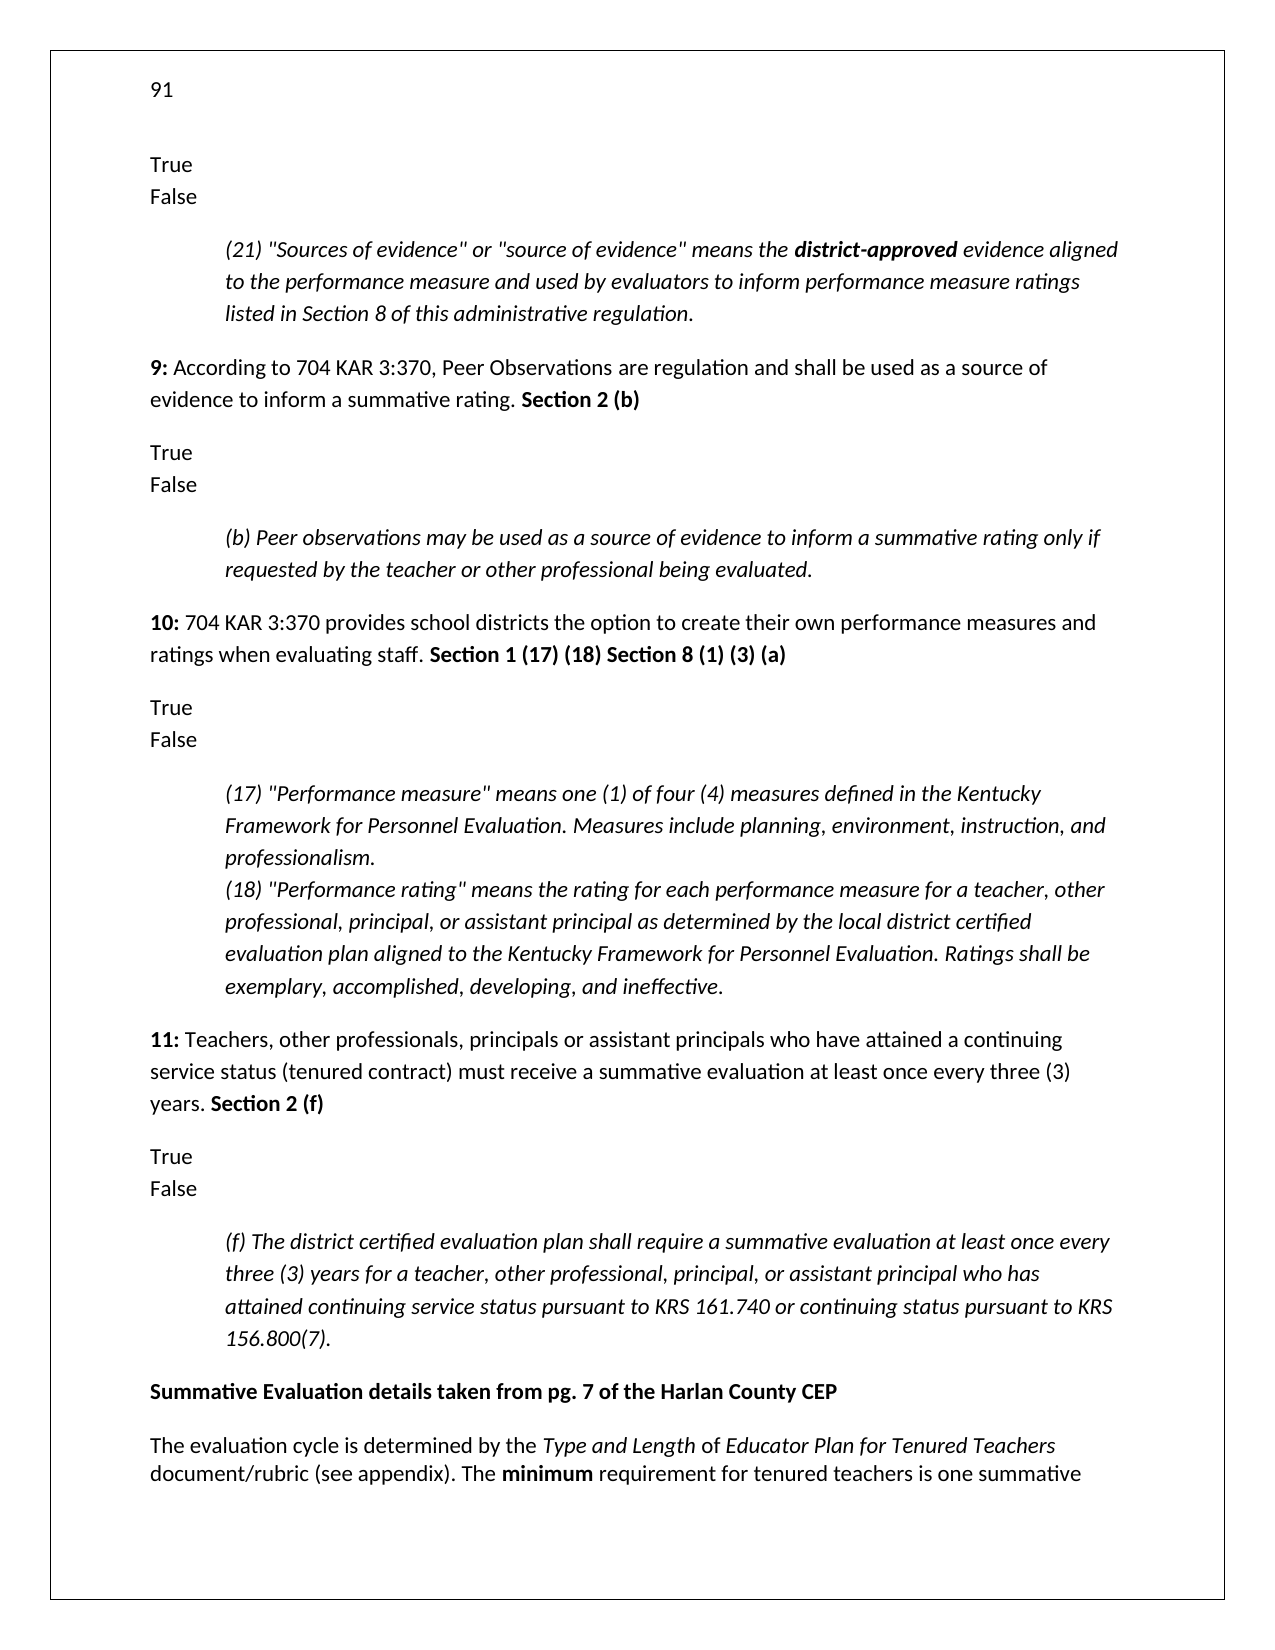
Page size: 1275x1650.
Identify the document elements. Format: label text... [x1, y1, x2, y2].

text 11: Teachers, other professionals, principals or assistant principals who have attained a continuing service status (tenured contract) must receive a summative evaluation at least once every three (3) years. Section 2 (f) [150, 1025, 1125, 1117]
text True False [150, 150, 1125, 210]
text True False [150, 438, 1125, 498]
text (f) The district certified evaluation plan shall require a summative evaluation at least once every three (3) years for a teacher, other professional, principal, or assistant principal who has attained continuing service status pursuant to KRS 161.740 or continuing status pursuant to KRS 156.800(7). [225, 1227, 1125, 1352]
text True False [150, 1142, 1125, 1202]
text 9: According to 704 KAR 3:370, Peer Observations are regulation and shall be used as a source of evidence to inform a summative rating. Section 2 (b) [150, 353, 1125, 413]
text Summative Evaluation details taken from pg. 7 of the Harlan County CEP [150, 1377, 1125, 1405]
text (17) "Performance measure" means one (1) of four (4) measures defined in the Kentucky Framework for Personnel Evaluation. Measures include planning, environment, instruction, and professionalism. (18) "Performance rating" means the rating for each performance measure for a teacher, other professional, principal, or assistant principal as determined by the local district certified evaluation plan aligned to the Kentucky Framework for Personnel Evaluation. Ratings shall be exemplary, accomplished, developing, and ineffective. [225, 779, 1125, 1000]
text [150, 1430, 1125, 1488]
text (21) "Sources of evidence" or "source of evidence" means the district-approved evidence aligned to the performance measure and used by evaluators to inform performance measure ratings listed in Section 8 of this administrative regulation. [225, 235, 1125, 328]
text (b) Peer observations may be used as a source of evidence to inform a summative rating only if requested by the teacher or other professional being evaluated. [225, 523, 1125, 583]
text 10: 704 KAR 3:370 provides school districts the option to create their own performance measures and ratings when evaluating staff. Section 1 (17) (18) Section 8 (1) (3) (a) [150, 608, 1125, 668]
text True False [150, 693, 1125, 754]
